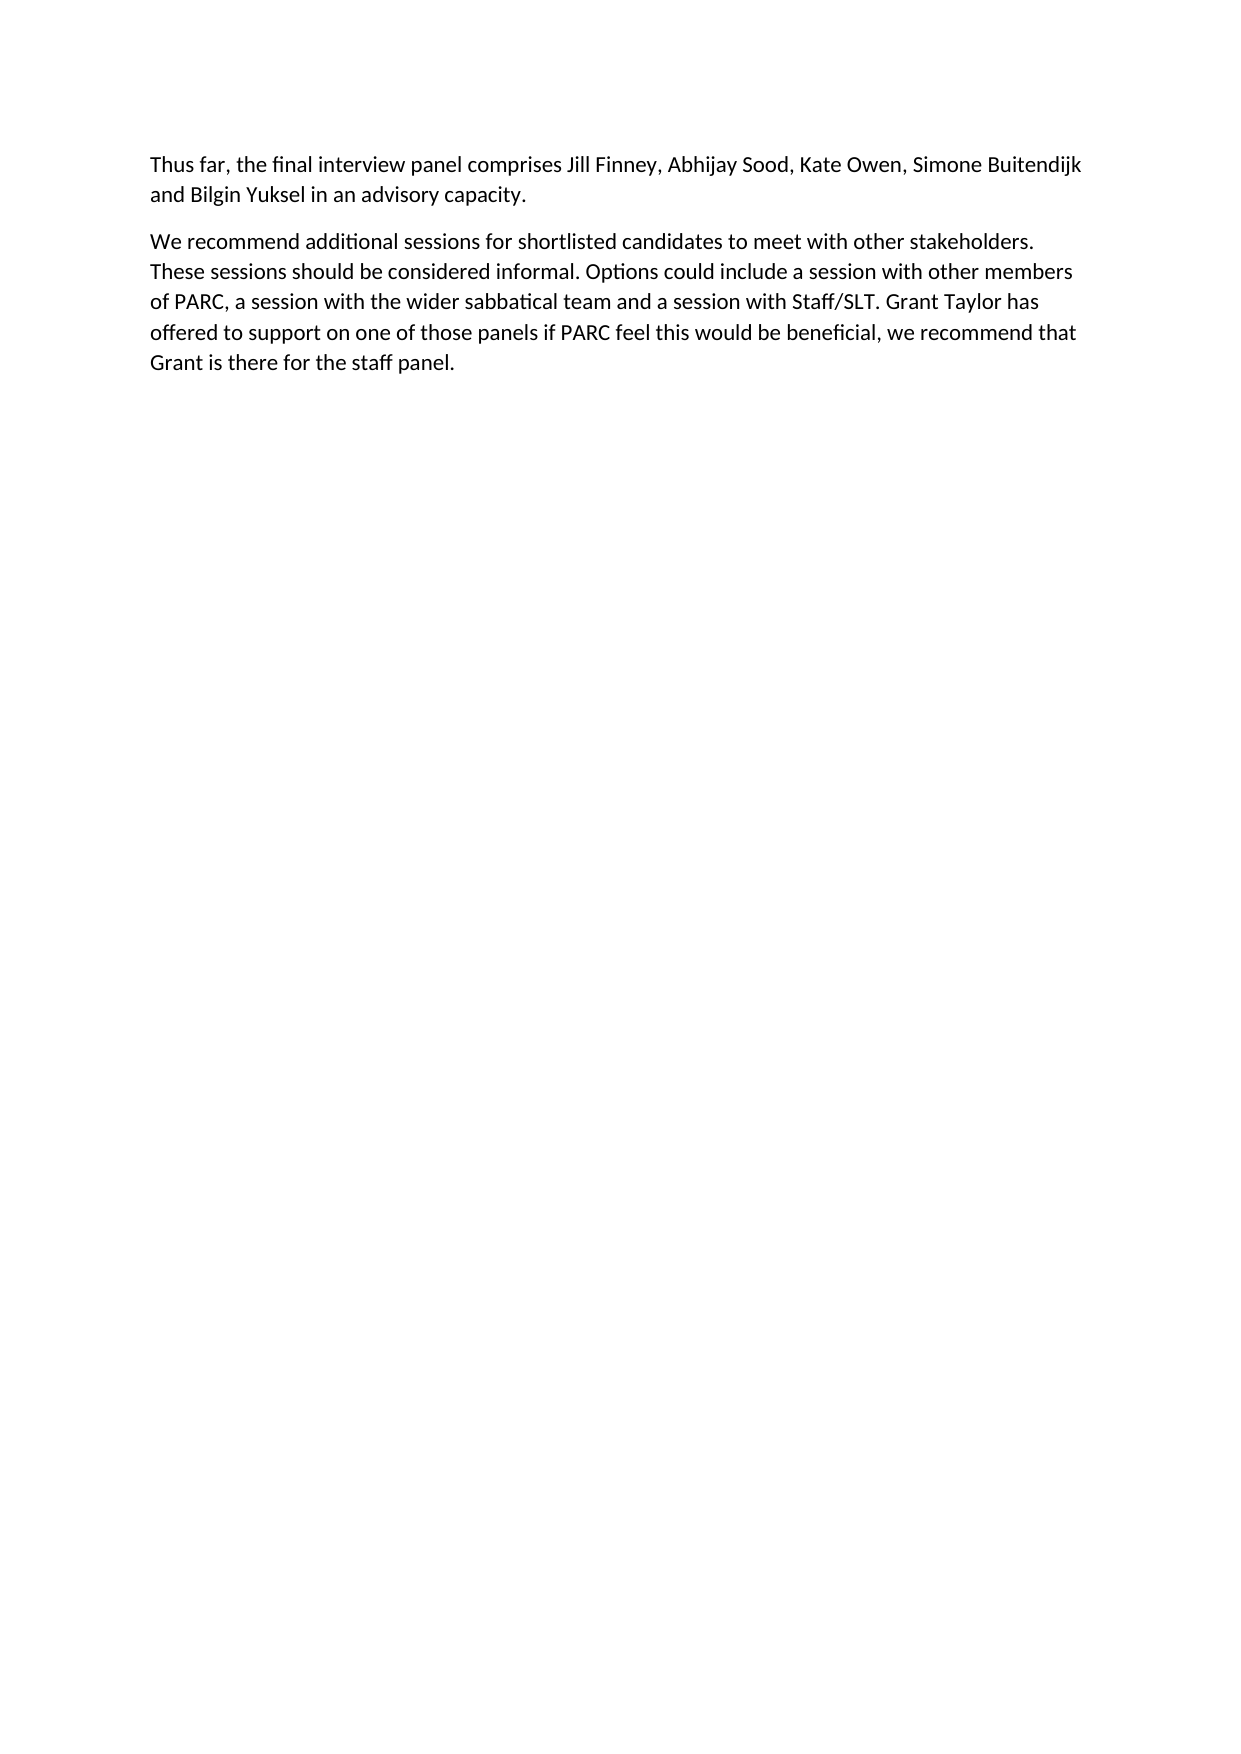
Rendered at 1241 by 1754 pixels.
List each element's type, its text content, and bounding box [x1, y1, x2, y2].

text Thus far, the final interview panel comprises Jill Finney, Abhijay Sood, Kate Owen, Simone Buitendijk and Bilgin Yuksel in an advisory capacity. [150, 150, 1090, 208]
text We recommend additional sessions for shortlisted candidates to meet with other stakeholders. These sessions should be considered informal. Options could include a session with other members of PARC, a session with the wider sabbatical team and a session with Staff/SLT. Grant Taylor has offered to support on one of those panels if PARC feel this would be beneficial, we recommend that Grant is there for the staff panel. [150, 227, 1090, 376]
